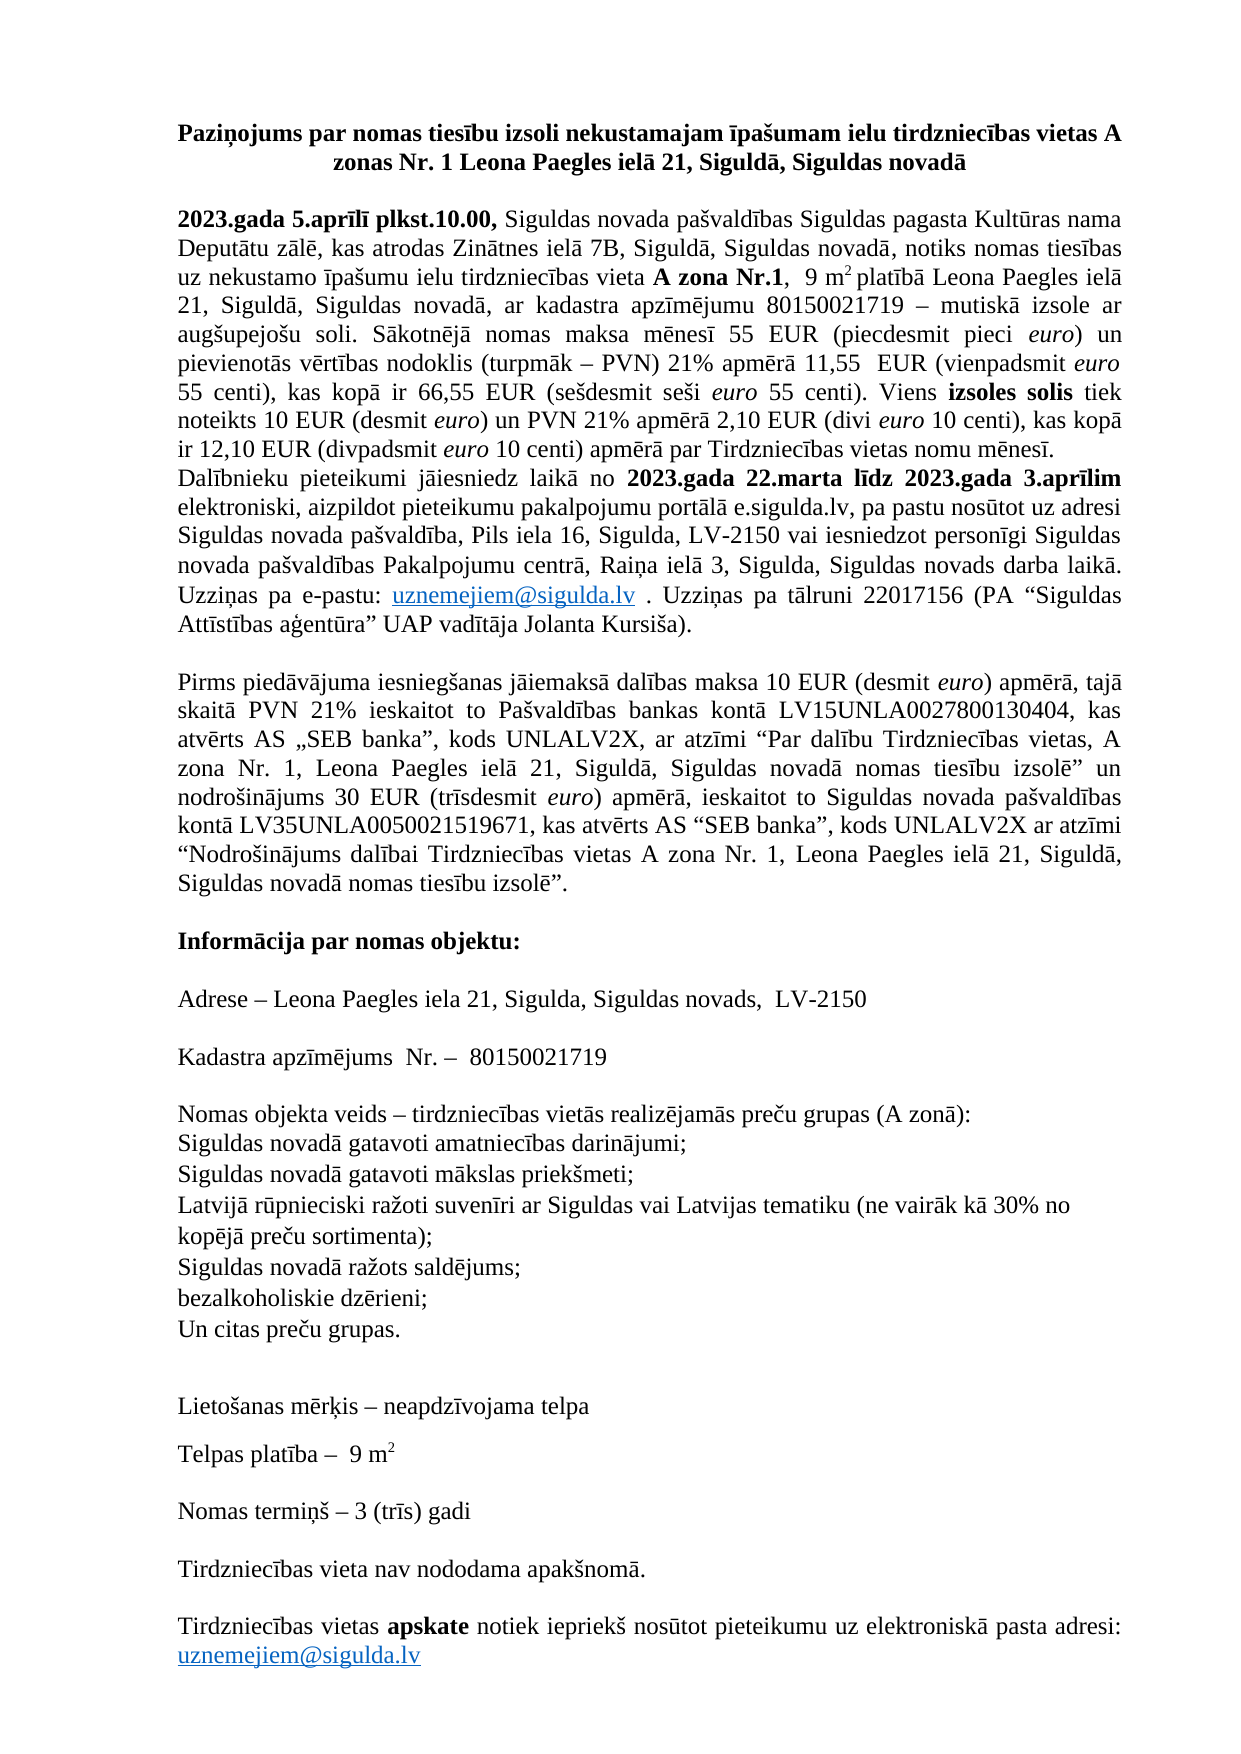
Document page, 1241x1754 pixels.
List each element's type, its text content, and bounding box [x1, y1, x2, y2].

text Informācija par nomas objektu: [177, 926, 1122, 954]
text Nomas objekta veids – tirdzniecības vietās realizējamās preču grupas (A zonā): [177, 1099, 1122, 1128]
text Telpas platība – 9 m2 [177, 1439, 1122, 1467]
text Paziņojums par nomas tiesību izsoli nekustamajam īpašumam ielu tirdzniecības vietas A zonas Nr. 1 Leona Paegles ielā 21, Siguldā, Siguldas novadā [177, 118, 1122, 176]
text Tirdzniecības vietas apskate notiek iepriekš nosūtot pieteikumu uz elektroniskā pasta adresi: uznemejiem@sigulda.lv [177, 1611, 1122, 1669]
text Dalībnieku pieteikumi jāiesniedz laikā no 2023.gada 22.marta līdz 2023.gada 3.aprīlim elektroniski, aizpildot pieteikumu pakalpojumu portālā e.sigulda.lv, pa pastu nosūtot uz adresi Siguldas novada pašvaldība, Pils iela 16, Sigulda, LV-2150 vai iesniedzot personīgi Siguldas novada pašvaldības Pakalpojumu centrā, Raiņa ielā 3, Sigulda, Siguldas novads darba laikā. Uzziņas pa e-pastu: uznemejiem@sigulda.lv . Uzziņas pa tālruni 22017156 (PA “Siguldas Attīstības aģentūra” UAP vadītāja Jolanta Kursiša). [177, 463, 1122, 637]
text Siguldas novadā gatavoti amatniecības darinājumi; [177, 1128, 1122, 1157]
text Tirdzniecības vieta nav nododama apakšnomā. [177, 1554, 1122, 1582]
text Pirms piedāvājuma iesniegšanas jāiemaksā dalības maksa 10 EUR (desmit euro) apmērā, tajā skaitā PVN 21% ieskaitot to Pašvaldības bankas kontā LV15UNLA0027800130404, kas atvērts AS „SEB banka”, kods UNLALV2X, ar atzīmi “Par dalību Tirdzniecības vietas, A zona Nr. 1, Leona Paegles ielā 21, Siguldā, Siguldas novadā nomas tiesību izsolē” un nodrošinājums 30 EUR (trīsdesmit euro) apmērā, ieskaitot to Siguldas novada pašvaldības kontā LV35UNLA0050021519671, kas atvērts AS “SEB banka”, kods UNLALV2X ar atzīmi “Nodrošinājums dalībai Tirdzniecības vietas A zona Nr. 1, Leona Paegles ielā 21, Siguldā, Siguldas novadā nomas tiesību izsolē”. [177, 667, 1122, 897]
text Siguldas novadā gatavoti mākslas priekšmeti; [177, 1159, 1122, 1188]
text Siguldas novadā ražots saldējums; [177, 1252, 1122, 1281]
text 2023.gada 5.aprīlī plkst.10.00, Siguldas novada pašvaldības Siguldas pagasta Kultūras nama Deputātu zālē, kas atrodas Zinātnes ielā 7B, Siguldā, Siguldas novadā, notiks nomas tiesības uz nekustamo īpašumu ielu tirdzniecības vieta A zona Nr.1, 9 m2 platībā Leona Paegles ielā 21, Siguldā, Siguldas novadā, ar kadastra apzīmējumu 80150021719 – mutiskā izsole ar augšupejošu soli. Sākotnējā nomas maksa mēnesī 55 EUR (piecdesmit pieci euro) un pievienotās vērtības nodoklis (turpmāk – PVN) 21% apmērā 11,55 EUR (vienpadsmit euro 55 centi), kas kopā ir 66,55 EUR (sešdesmit seši euro 55 centi). Viens izsoles solis tiek noteikts 10 EUR (desmit euro) un PVN 21% apmērā 2,10 EUR (divi euro 10 centi), kas kopā ir 12,10 EUR (divpadsmit euro 10 centi) apmērā par Tirdzniecības vietas nomu mēnesī. [177, 204, 1122, 463]
text Nomas termiņš – 3 (trīs) gadi [177, 1496, 1122, 1525]
text Lietošanas mērķis – neapdzīvojama telpa [177, 1391, 1122, 1420]
text Un citas preču grupas. [177, 1314, 1122, 1343]
text Adrese – Leona Paegles iela 21, Sigulda, Siguldas novads, LV-2150 [177, 984, 1122, 1012]
text Kadastra apzīmējums Nr. – 80150021719 [177, 1042, 1122, 1070]
text Latvijā rūpnieciski ražoti suvenīri ar Siguldas vai Latvijas tematiku (ne vairāk kā 30% no kopējā preču sortimenta); [177, 1190, 1122, 1250]
text bezalkoholiskie dzērieni; [177, 1283, 1122, 1312]
